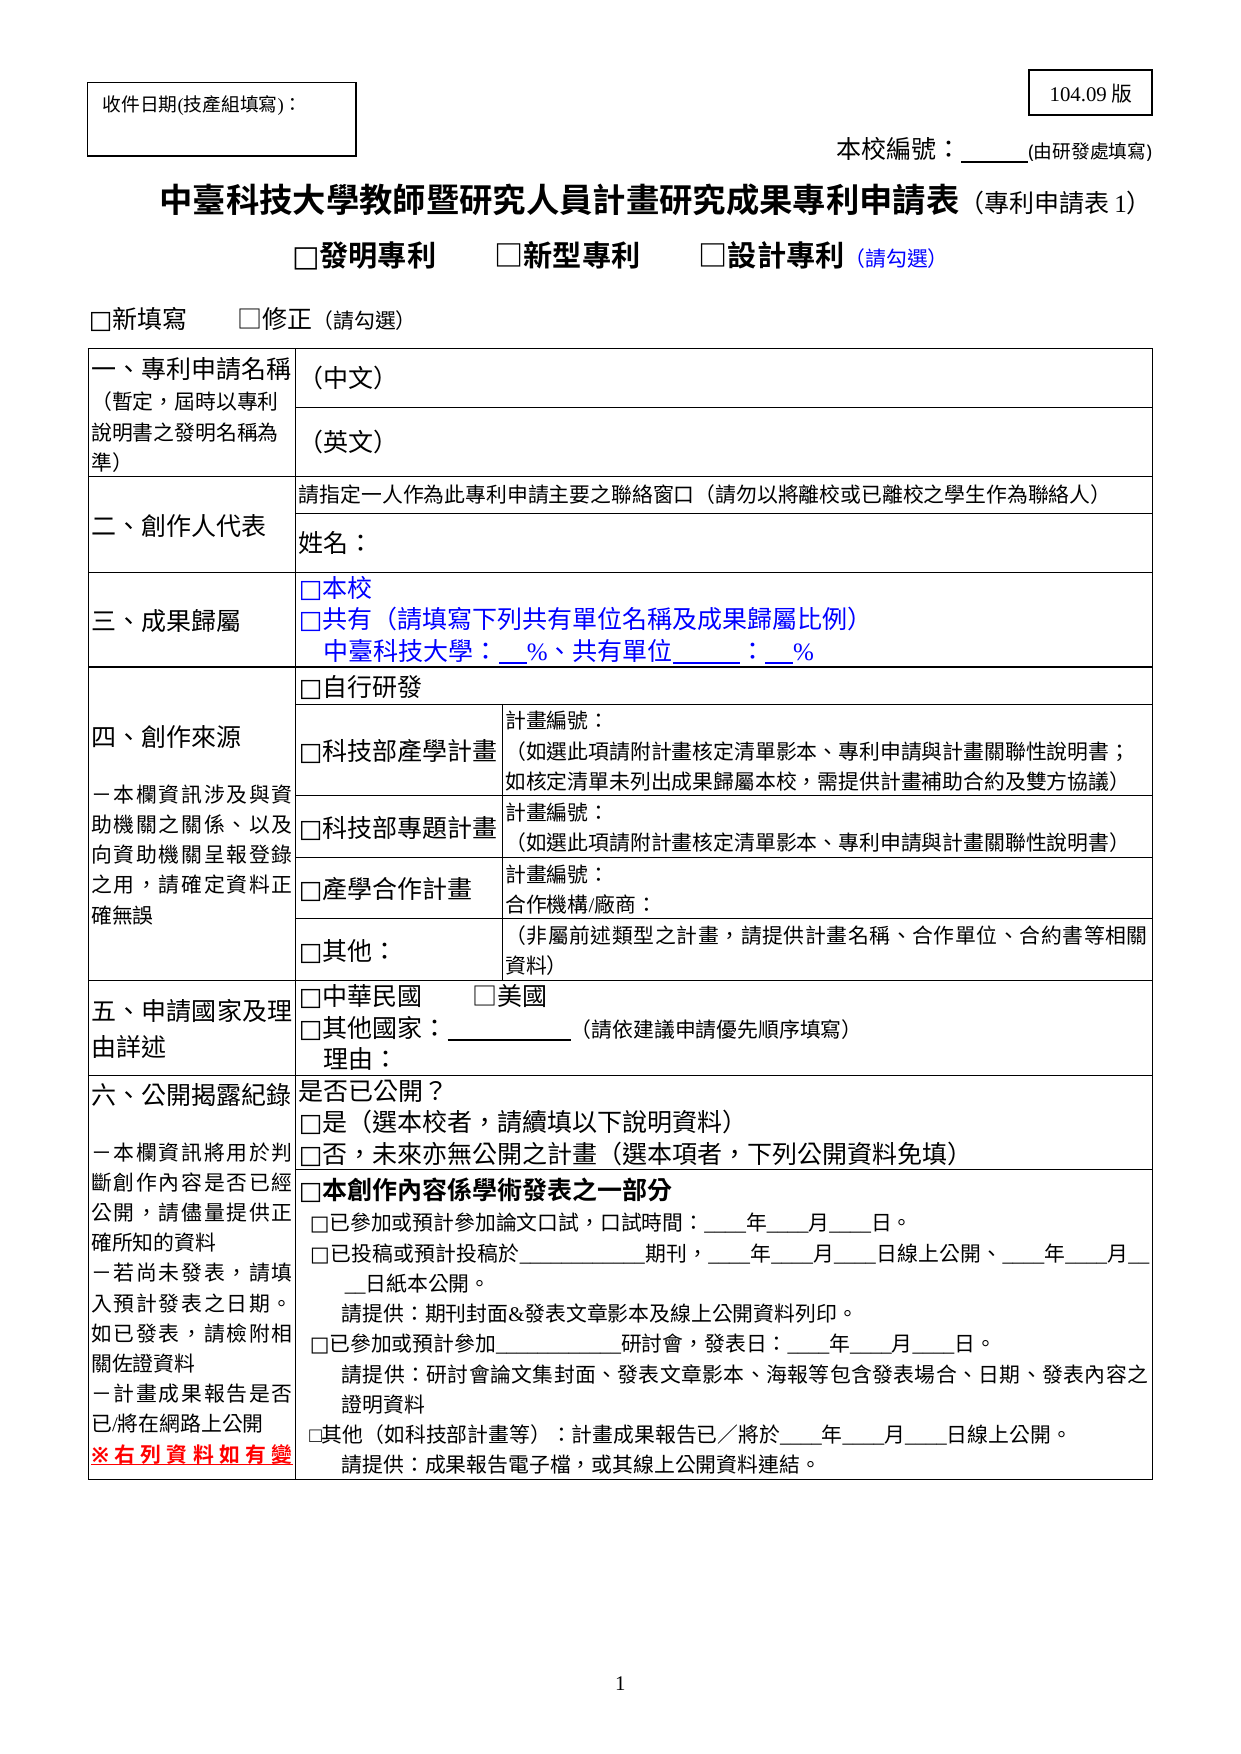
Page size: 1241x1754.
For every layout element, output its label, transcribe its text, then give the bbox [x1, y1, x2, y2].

table_header 一、專利申請名稱 （暫定，屆時以專利說明書之發明名稱為準） [89, 349, 295, 476]
table_cell □中華民國 □美國 □其他國家： （請依建議申請優先順序填寫） 理由： [296, 981, 1152, 1074]
table_cell 三、成果歸屬 [89, 573, 295, 666]
table_cell 是否已公開？ □是（選本校者，請續填以下說明資料） □否，未來亦無公開之計畫（選本項者，下列公開資料免填） [296, 1076, 1152, 1169]
table_cell 計畫編號： （如選此項請附計畫核定清單影本、專利申請與計畫關聯性說明書） [503, 796, 1152, 857]
table_cell 姓名： [296, 514, 1152, 572]
table_cell （非屬前述類型之計畫，請提供計畫名稱、合作單位、合約書等相關資料） [503, 919, 1152, 980]
text 中臺科技大學教師暨研究人員計畫研究成果專利申請表（專利申請表1） [89, 179, 1152, 220]
table_cell 四、創作來源 －本欄資訊涉及與資助機關之關係、以及向資助機關呈報登錄之用，請確定資料正確無誤 [89, 668, 295, 980]
table_cell □本創作內容係學術發表之一部分 □已參加或預計參加論文口試，口試時間：____年____月____日。 □已投稿或預計投稿於____________期刊，____年____月____日線上公開、____年____月____日紙本公開。 請提供：期刊封面&發表文章影本及線上公開資料列印。 □已參加或預計參加____________研討會，發表日：____年____月____日。 請提供：研討會論文集封面、發表文章影本、海報等包含發表場合、日期、發表內容之證明資料 □其他（如科技部計畫等）：計畫成果報告已／將於____年____月____日線上公開。 請提供：成果報告電子檔，或其線上公開資料連結。 [296, 1170, 1152, 1479]
table_cell □本校 □共有（請填寫下列共有單位名稱及成果歸屬比例） 中臺科技大學： %、共有單位 ： % [296, 573, 1152, 666]
table_cell 計畫編號： （如選此項請附計畫核定清單影本、專利申請與計畫關聯性說明書； 如核定清單未列出成果歸屬本校，需提供計畫補助合約及雙方協議） [503, 705, 1152, 795]
table_cell （英文） [296, 408, 1152, 476]
table_cell □自行研發 [296, 668, 1152, 704]
text □發明專利 □新型專利 □設計專利（請勾選） [89, 233, 1152, 274]
table_header （中文） [296, 349, 1152, 407]
table_cell □科技部專題計畫 [296, 796, 502, 857]
table_cell 二、創作人代表 [89, 477, 295, 572]
table_cell 六、公開揭露紀錄 －本欄資訊將用於判斷創作內容是否已經公開，請儘量提供正確所知的資料 －若尚未發表，請填入預計發表之日期。如已發表，請檢附相關佐證資料 －計畫成果報告是否已/將在網路上公開 ※右列資料如有變更，請務必通知承辦人。 [89, 1076, 295, 1479]
table_cell □其他： [296, 919, 502, 980]
text 本校編號： (由研發處填寫) [89, 130, 1152, 166]
table_cell 五、申請國家及理由詳述 [89, 981, 295, 1074]
table_cell 請指定一人作為此專利申請主要之聯絡窗口（請勿以將離校或已離校之學生作為聯絡人） [296, 477, 1152, 513]
table_cell 計畫編號： 合作機構/廠商： [503, 858, 1152, 918]
table_cell □產學合作計畫 [296, 858, 502, 918]
table_cell □科技部產學計畫 [296, 705, 502, 795]
text □新填寫 □修正（請勾選） [89, 299, 1152, 336]
